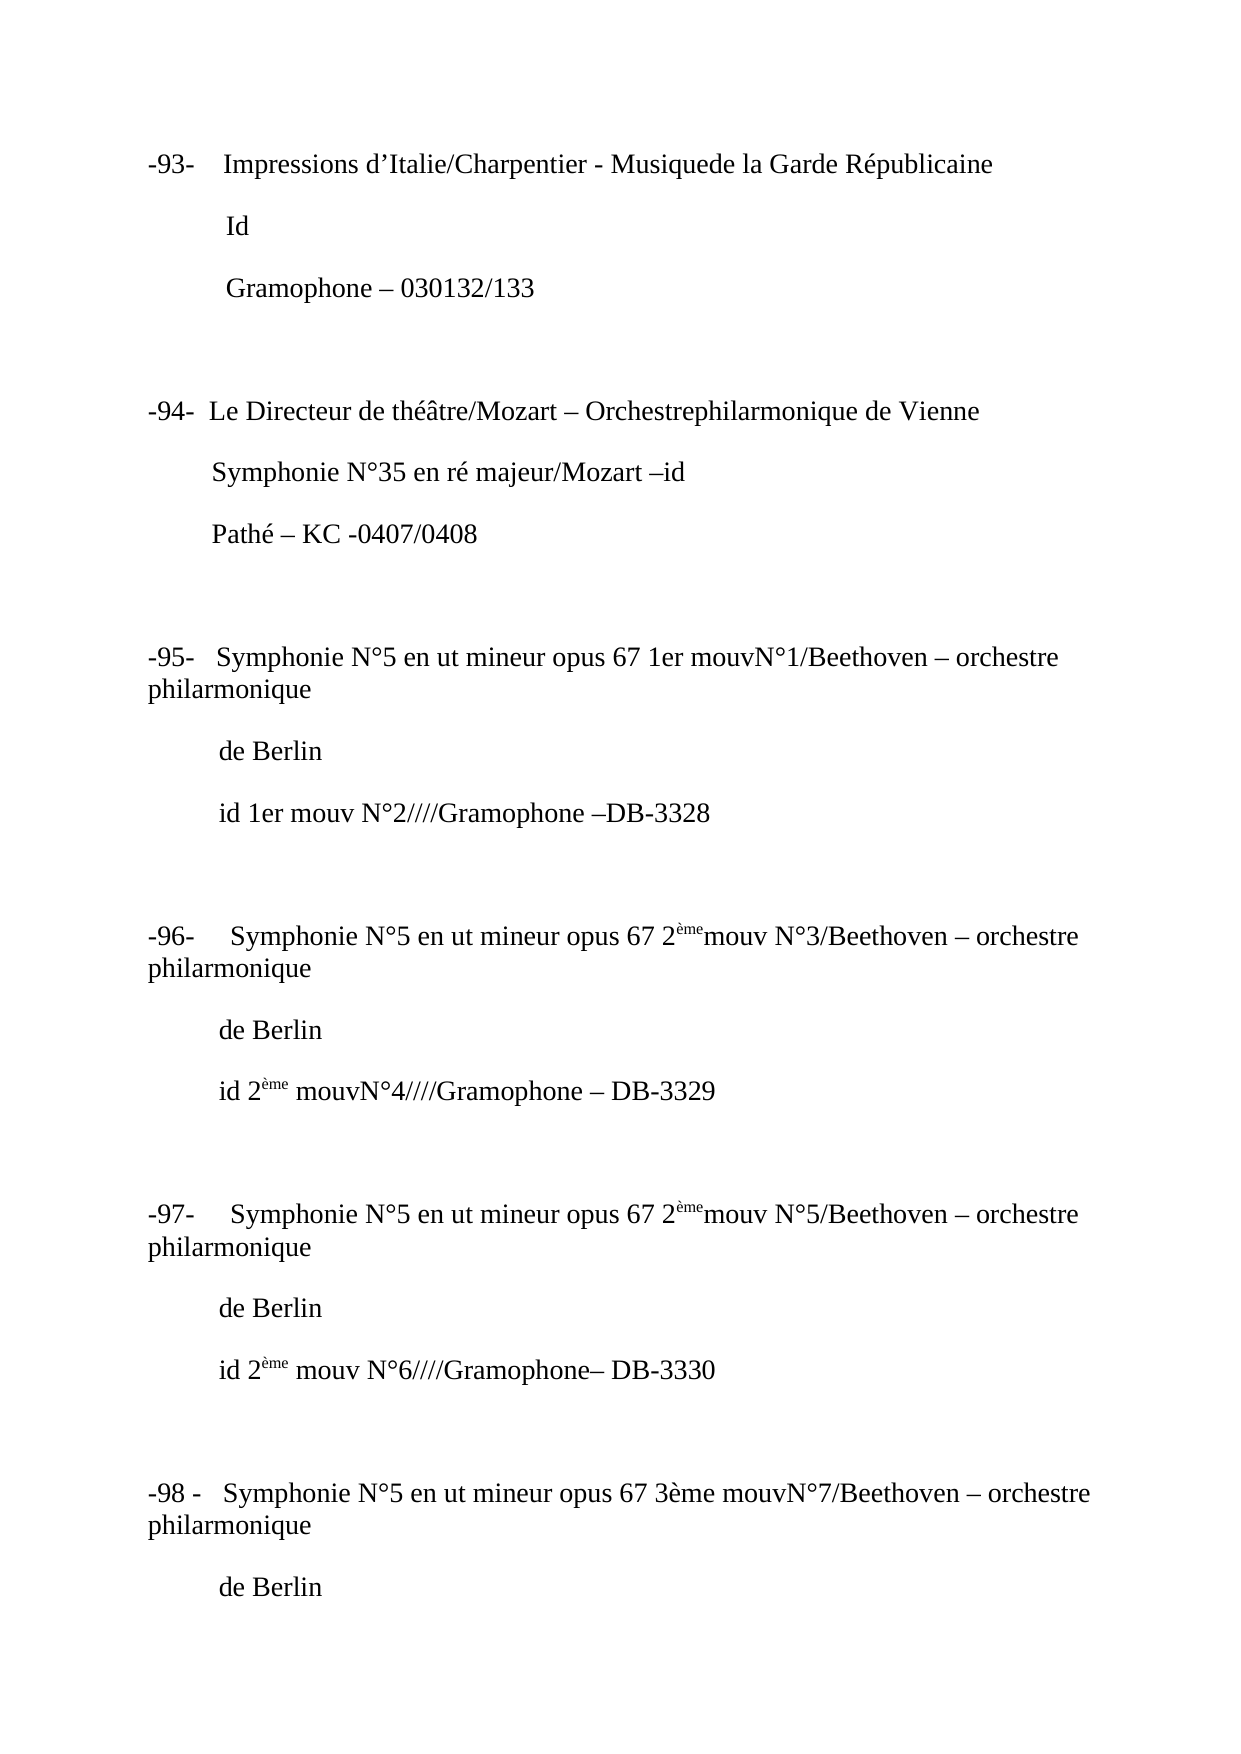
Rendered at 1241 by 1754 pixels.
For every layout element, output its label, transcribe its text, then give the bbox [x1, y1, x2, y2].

text -96- Symphonie N°5 en ut mineur opus 67 2èmemouv N°3/Beethoven – orchestre philarmonique [148, 919, 1093, 983]
text id 1er mouv N°2////Gramophone –DB-3328 [148, 796, 1093, 828]
text -98 - Symphonie N°5 en ut mineur opus 67 3ème mouvN°7/Beethoven – orchestre philarmonique [148, 1476, 1093, 1541]
text -97- Symphonie N°5 en ut mineur opus 67 2èmemouv N°5/Beethoven – orchestre philarmonique [148, 1197, 1093, 1262]
text -95- Symphonie N°5 en ut mineur opus 67 1er mouvN°1/Beethoven – orchestre philarmonique [148, 640, 1093, 705]
text Id [148, 209, 1093, 242]
text -93- Impressions d’Italie/Charpentier - Musiquede la Garde Républicaine [148, 148, 1093, 180]
text id 2ème mouvN°4////Gramophone – DB-3329 [148, 1074, 1093, 1107]
text Gramophone – 030132/133 [148, 271, 1093, 303]
text de Berlin [148, 1291, 1093, 1324]
text Symphonie N°35 en ré majeur/Mozart –id [148, 455, 1093, 488]
text -94- Le Directeur de théâtre/Mozart – Orchestrephilarmonique de Vienne [148, 394, 1093, 426]
text de Berlin [148, 1570, 1093, 1602]
text id 2ème mouv N°6////Gramophone– DB-3330 [148, 1353, 1093, 1385]
text de Berlin [148, 1013, 1093, 1045]
text Pathé – KC -0407/0408 [148, 517, 1093, 549]
text de Berlin [148, 734, 1093, 766]
